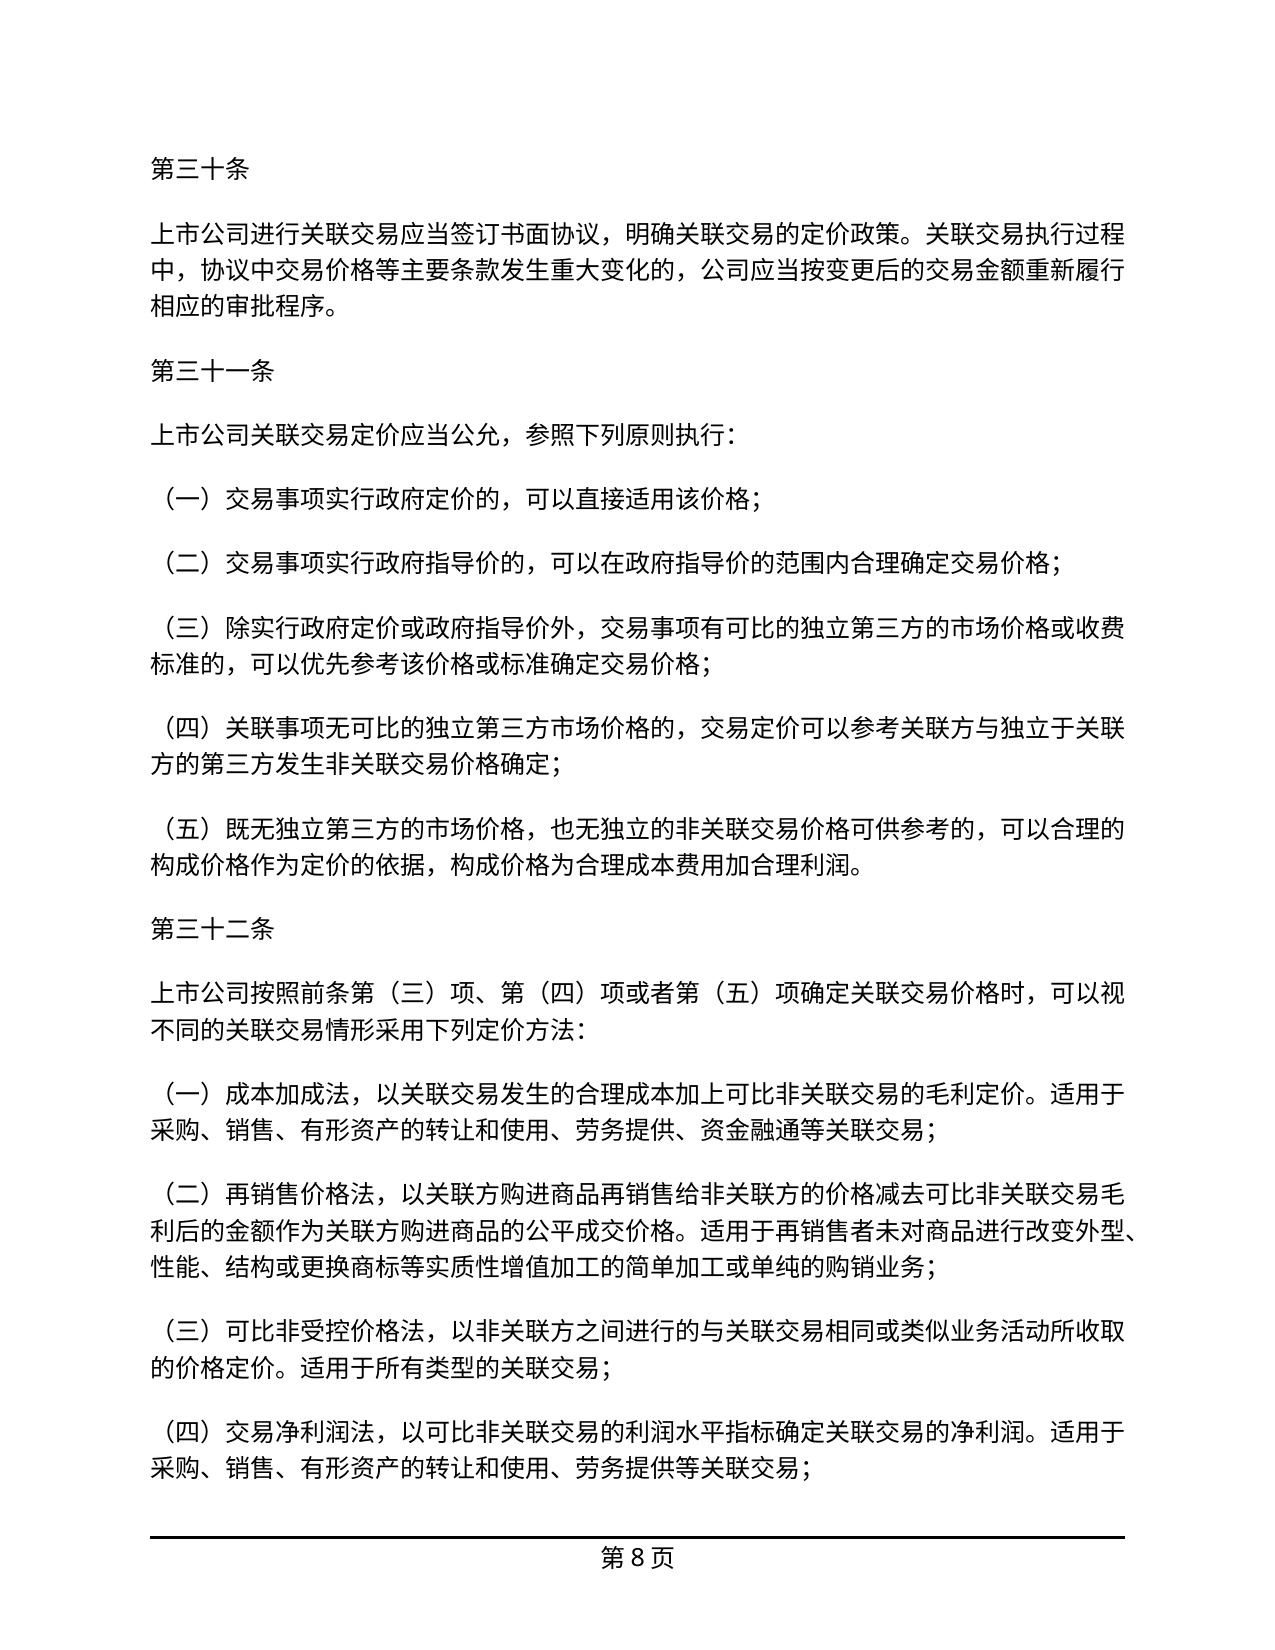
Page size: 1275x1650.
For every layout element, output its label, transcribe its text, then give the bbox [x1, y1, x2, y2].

text （三）可比非受控价格法，以非关联方之间进行的与关联交易相同或类似业务活动所收取的价格定价。适用于所有类型的关联交易； [150, 1312, 1125, 1412]
text 第三十二条 [150, 910, 1125, 974]
text （一）交易事项实行政府定价的，可以直接适用该价格； [150, 479, 1125, 544]
text 第三十一条 [150, 351, 1125, 415]
text （二）交易事项实行政府指导价的，可以在政府指导价的范围内合理确定交易价格； [150, 544, 1125, 608]
text 上市公司按照前条第（三）项、第（四）项或者第（五）项确定关联交易价格时，可以视不同的关联交易情形采用下列定价方法： [150, 974, 1125, 1074]
text （二）再销售价格法，以关联方购进商品再销售给非关联方的价格减去可比非关联交易毛利后的金额作为关联方购进商品的公平成交价格。适用于再销售者未对商品进行改变外型、性能、结构或更换商标等实质性增值加工的简单加工或单纯的购销业务； [150, 1175, 1125, 1312]
text （一）成本加成法，以关联交易发生的合理成本加上可比非关联交易的毛利定价。适用于采购、销售、有形资产的转让和使用、劳务提供、资金融通等关联交易； [150, 1074, 1125, 1175]
text （五）既无独立第三方的市场价格，也无独立的非关联交易价格可供参考的，可以合理的构成价格作为定价的依据，构成价格为合理成本费用加合理利润。 [150, 809, 1125, 910]
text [150, 1412, 1125, 1485]
text （四）关联事项无可比的独立第三方市场价格的，交易定价可以参考关联方与独立于关联方的第三方发生非关联交易价格确定； [150, 709, 1125, 809]
text 上市公司关联交易定价应当公允，参照下列原则执行： [150, 415, 1125, 479]
text 上市公司进行关联交易应当签订书面协议，明确关联交易的定价政策。关联交易执行过程中，协议中交易价格等主要条款发生重大变化的，公司应当按变更后的交易金额重新履行相应的审批程序。 [150, 214, 1125, 351]
text （三）除实行政府定价或政府指导价外，交易事项有可比的独立第三方的市场价格或收费标准的，可以优先参考该价格或标准确定交易价格； [150, 608, 1125, 709]
text 第三十条 [150, 150, 1125, 214]
